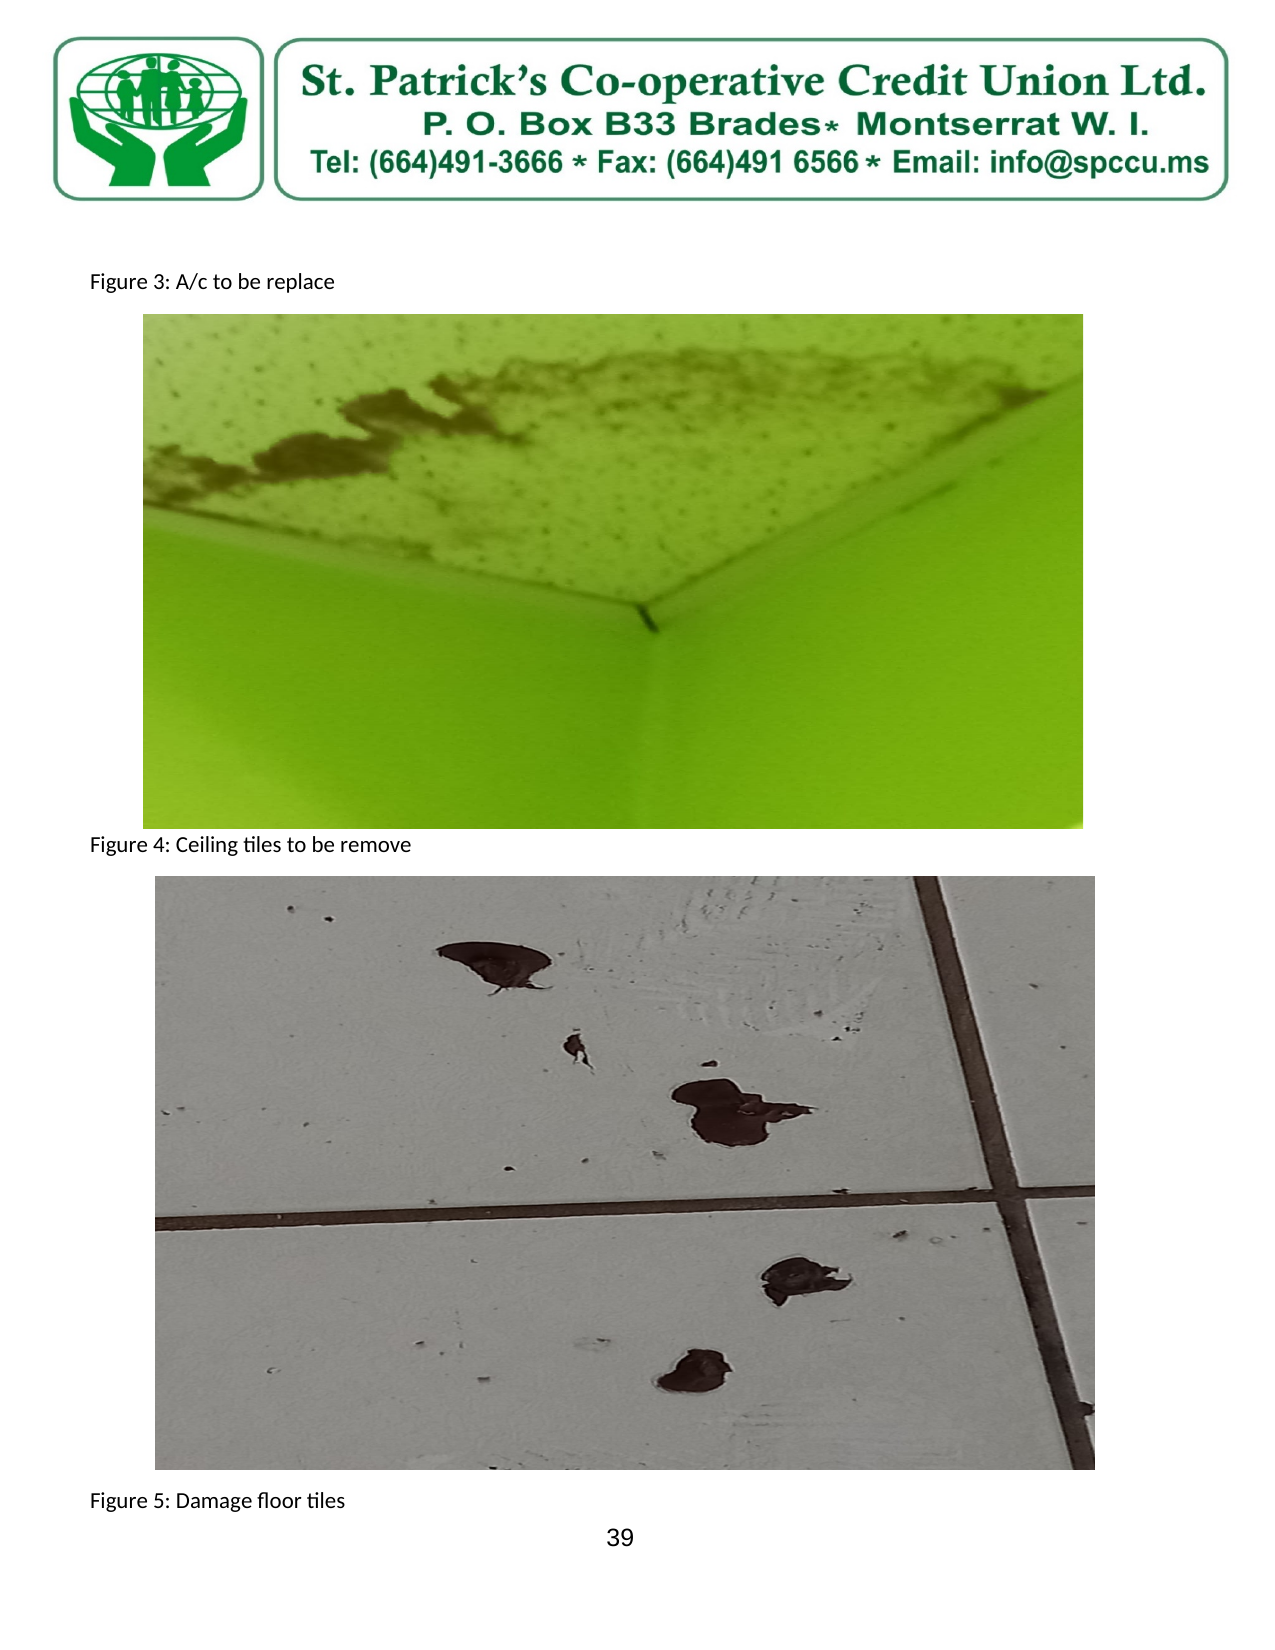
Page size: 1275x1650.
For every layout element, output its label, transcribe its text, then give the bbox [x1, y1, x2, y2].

text Figure 4: Ceiling tiles to be remove [44, 830, 1206, 858]
picture [30, 22, 1247, 219]
picture [155, 876, 1095, 1470]
text Figure 5: Damage floor tiles [44, 1486, 1206, 1514]
picture [143, 314, 1084, 829]
text Figure 3: A/c to be replace [15, 267, 1225, 295]
